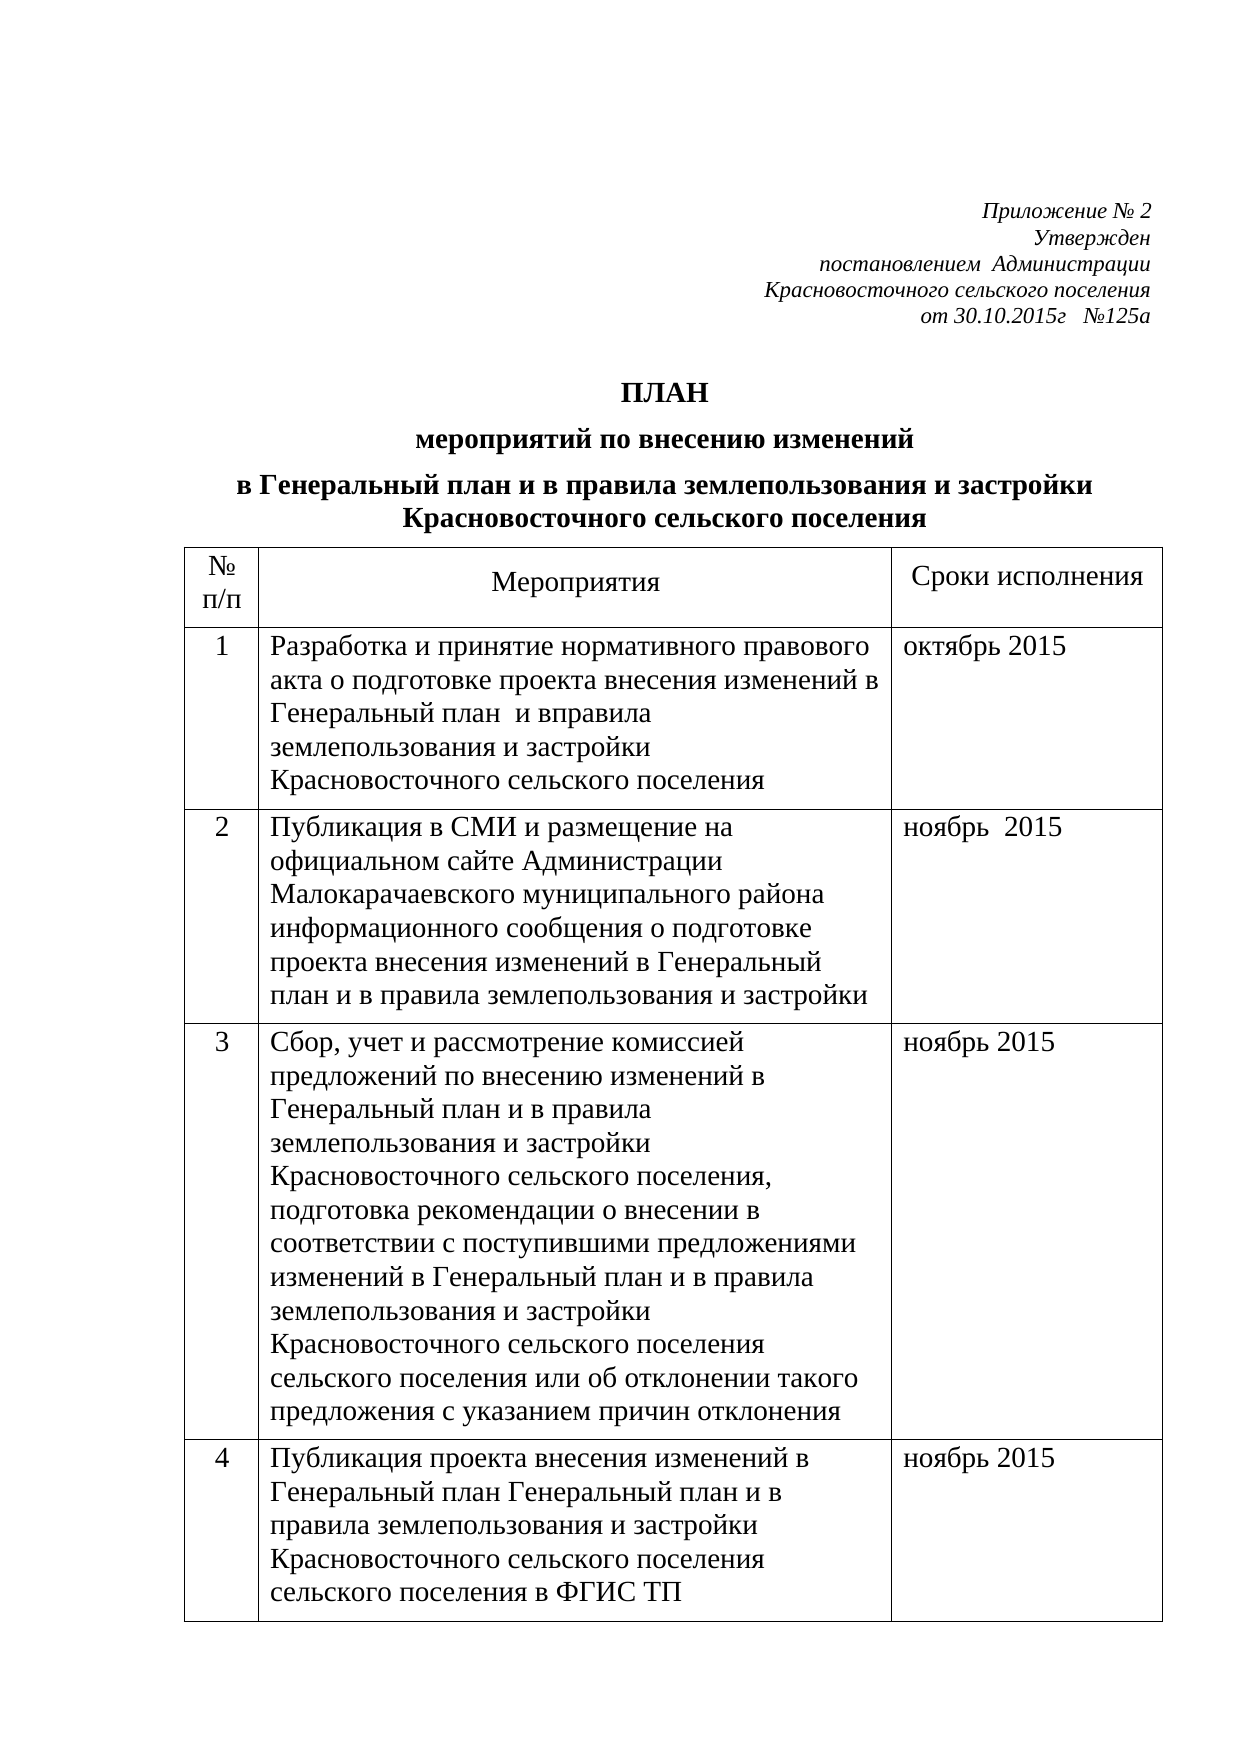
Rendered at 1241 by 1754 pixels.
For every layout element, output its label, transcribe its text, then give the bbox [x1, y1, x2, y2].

table_cell 2 [185, 810, 258, 1023]
table_cell 4 [185, 1440, 258, 1621]
table_cell ноябрь 2015 [892, 1440, 1162, 1621]
text от 30.10.2015г №125а [177, 303, 1152, 329]
table_cell ноябрь 2015 [892, 1024, 1162, 1439]
table_cell Разработка и принятие нормативного правового акта о подготовке проекта внесения изменений в Генеральный план и вправила землепользования и застройки Красновосточного сельского поселения [259, 628, 891, 808]
text Утвержден [177, 223, 1152, 250]
table_cell 3 [185, 1024, 258, 1439]
text Красновосточного сельского поселения [177, 276, 1152, 303]
table_cell Публикация проекта внесения изменений в Генеральный план Генеральный план и в правила землепользования и застройки Красновосточного сельского поселения сельского поселения в ФГИС ТП [259, 1440, 891, 1621]
table_cell 1 [185, 628, 258, 808]
table_cell Сбор, учет и рассмотрение комиссией предложений по внесению изменений в Генеральный план и в правила землепользования и застройки Красновосточного сельского поселения, подготовка рекомендации о внесении в соответствии с поступившими предложениями изменений в Генеральный план и в правила землепользования и застройки Красновосточного сельского поселения сельского поселения или об отклонении такого предложения с указанием причин отклонения [259, 1024, 891, 1439]
table_cell ноябрь 2015 [892, 810, 1162, 1023]
text мероприятий по внесению изменений [177, 421, 1152, 454]
table_cell Публикация в СМИ и размещение на официальном сайте Администрации Малокарачаевского муниципального района информационного сообщения о подготовке проекта внесения изменений в Генеральный план и в правила землепользования и застройки [259, 810, 891, 1023]
table_header Мероприятия [259, 548, 891, 627]
text Приложение № 2 [177, 197, 1152, 223]
table_header № п/п [185, 548, 258, 627]
text в Генеральный план и в правила землепользования и застройки Красновосточного сельского поселения [177, 467, 1152, 534]
text ПЛАН [177, 375, 1152, 408]
table_cell октябрь 2015 [892, 628, 1162, 808]
text постановлением Администрации [177, 250, 1152, 276]
table_header Сроки исполнения [892, 548, 1162, 627]
